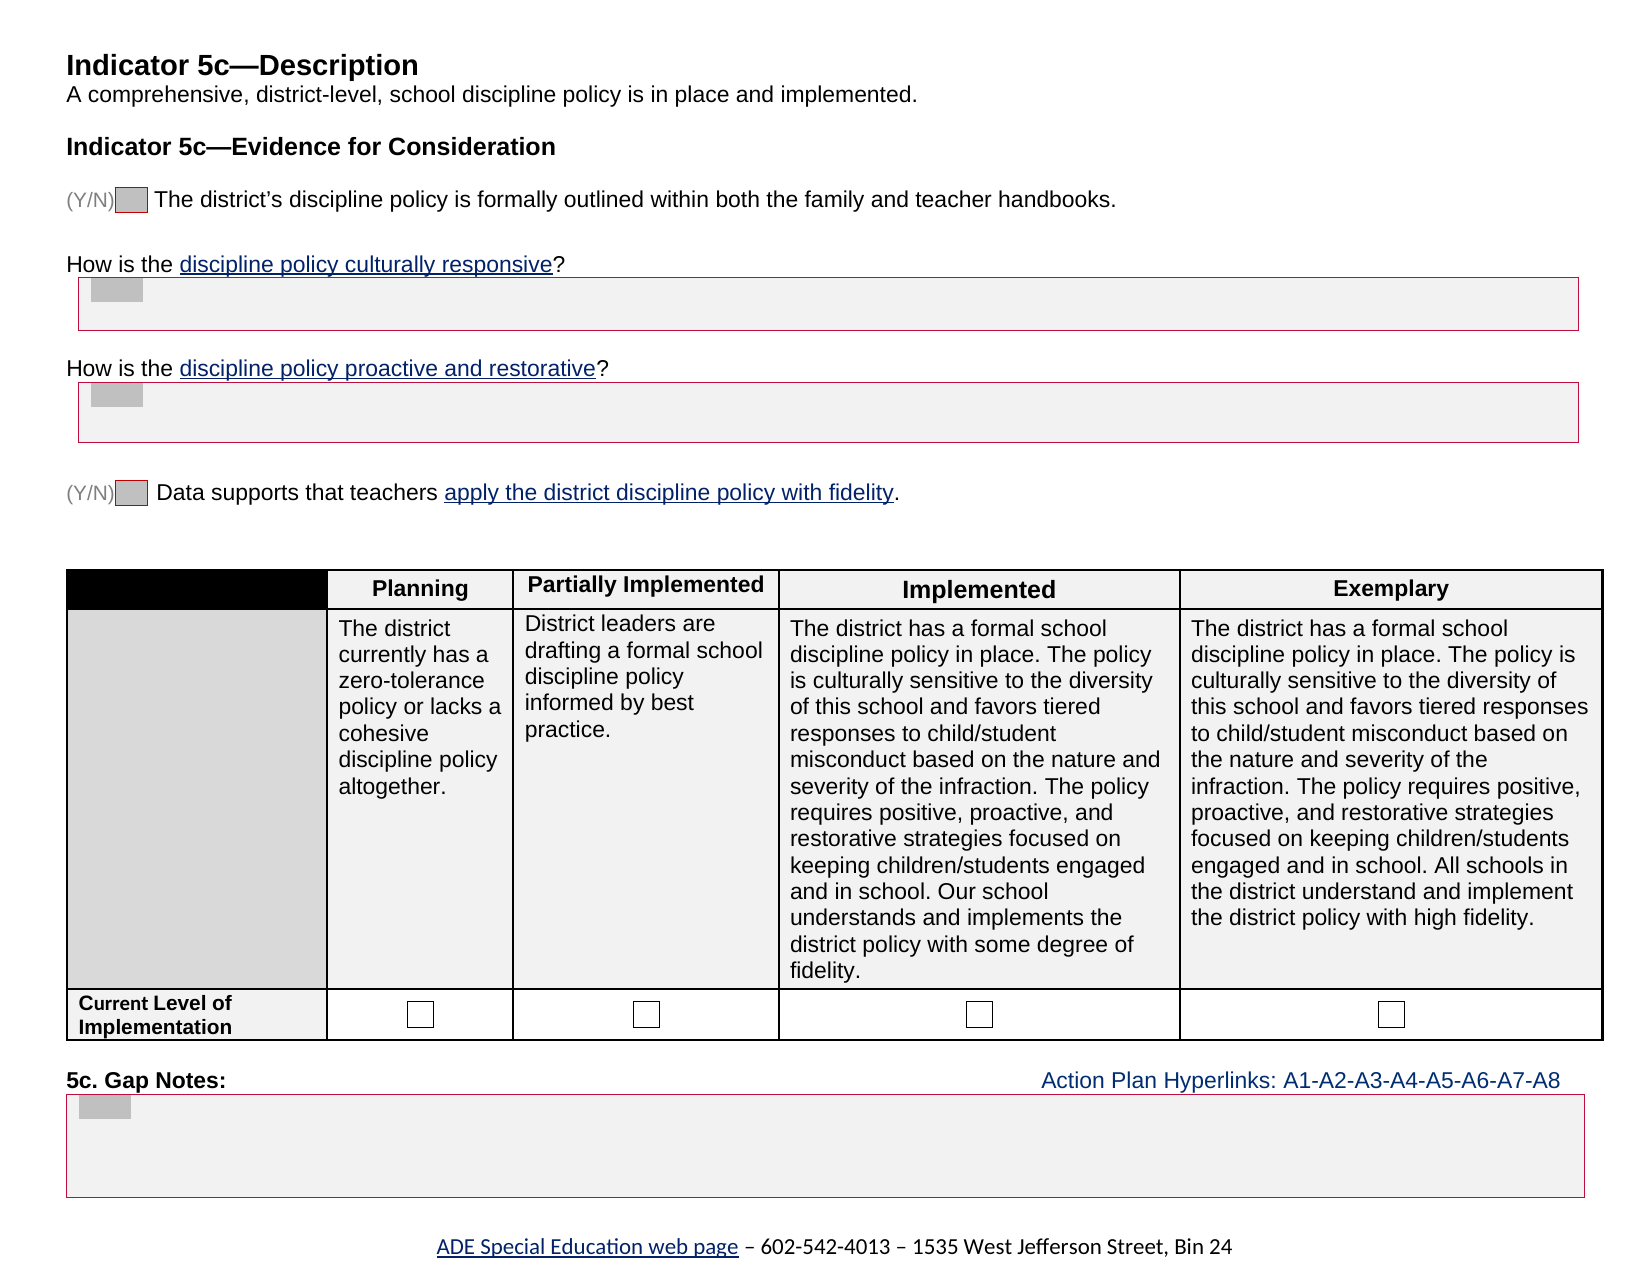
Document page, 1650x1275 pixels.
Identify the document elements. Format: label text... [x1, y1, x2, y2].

text 5c. Gap Notes: Action Plan Hyperlinks: A1-A2-A3-A4-A5-A6-A7-A8 [66, 1067, 1603, 1094]
text How is the discipline policy proactive and restorative? [66, 355, 1603, 382]
text (Y/N) The district’s discipline policy is formally outlined within both the family and teacher handbooks. [66, 186, 1603, 213]
table_cell [328, 990, 512, 1039]
table_header [68, 571, 326, 608]
table_cell [514, 990, 778, 1039]
table_header [79, 278, 1578, 330]
text (Y/N) Data supports that teachers apply the district discipline policy with fidelity. [66, 479, 1603, 506]
table_cell District leaders are drafting a formal school discipline policy informed by best practice. [514, 610, 778, 988]
table_cell [780, 990, 1179, 1039]
text A comprehensive, district-level, school discipline policy is in place and implemented. [66, 81, 1603, 107]
table_header Exemplary [1181, 571, 1601, 608]
table_cell The district has a formal school discipline policy in place. The policy is culturally sensitive to the diversity of this school and favors tiered responses to child/student misconduct based on the nature and severity of the infraction. The policy requires positive, proactive, and restorative strategies focused on keeping children/students engaged and in school. Our school understands and implements the district policy with some degree of fidelity. [780, 610, 1179, 988]
table_cell [1181, 990, 1601, 1039]
table_header [67, 1095, 1584, 1197]
text How is the discipline policy culturally responsive? [66, 251, 1603, 277]
table_cell [68, 610, 326, 988]
table_header Implemented [780, 571, 1179, 608]
table_cell Current Level of Implementation [68, 990, 326, 1039]
table_cell The district currently has a zero-tolerance policy or lacks a cohesive discipline policy altogether. [328, 610, 512, 988]
subtitle Indicator 5c—Evidence for Consideration [66, 132, 1603, 161]
table_cell The district has a formal school discipline policy in place. The policy is culturally sensitive to the diversity of this school and favors tiered responses to child/student misconduct based on the nature and severity of the infraction. The policy requires positive, proactive, and restorative strategies focused on keeping children/students engaged and in school. All schools in the district understand and implement the district policy with high fidelity. [1181, 610, 1601, 988]
table_header [79, 383, 1578, 442]
table_header Partially Implemented [514, 571, 778, 608]
table_header Planning [328, 571, 512, 608]
subtitle Indicator 5c—Description [66, 47, 1603, 81]
